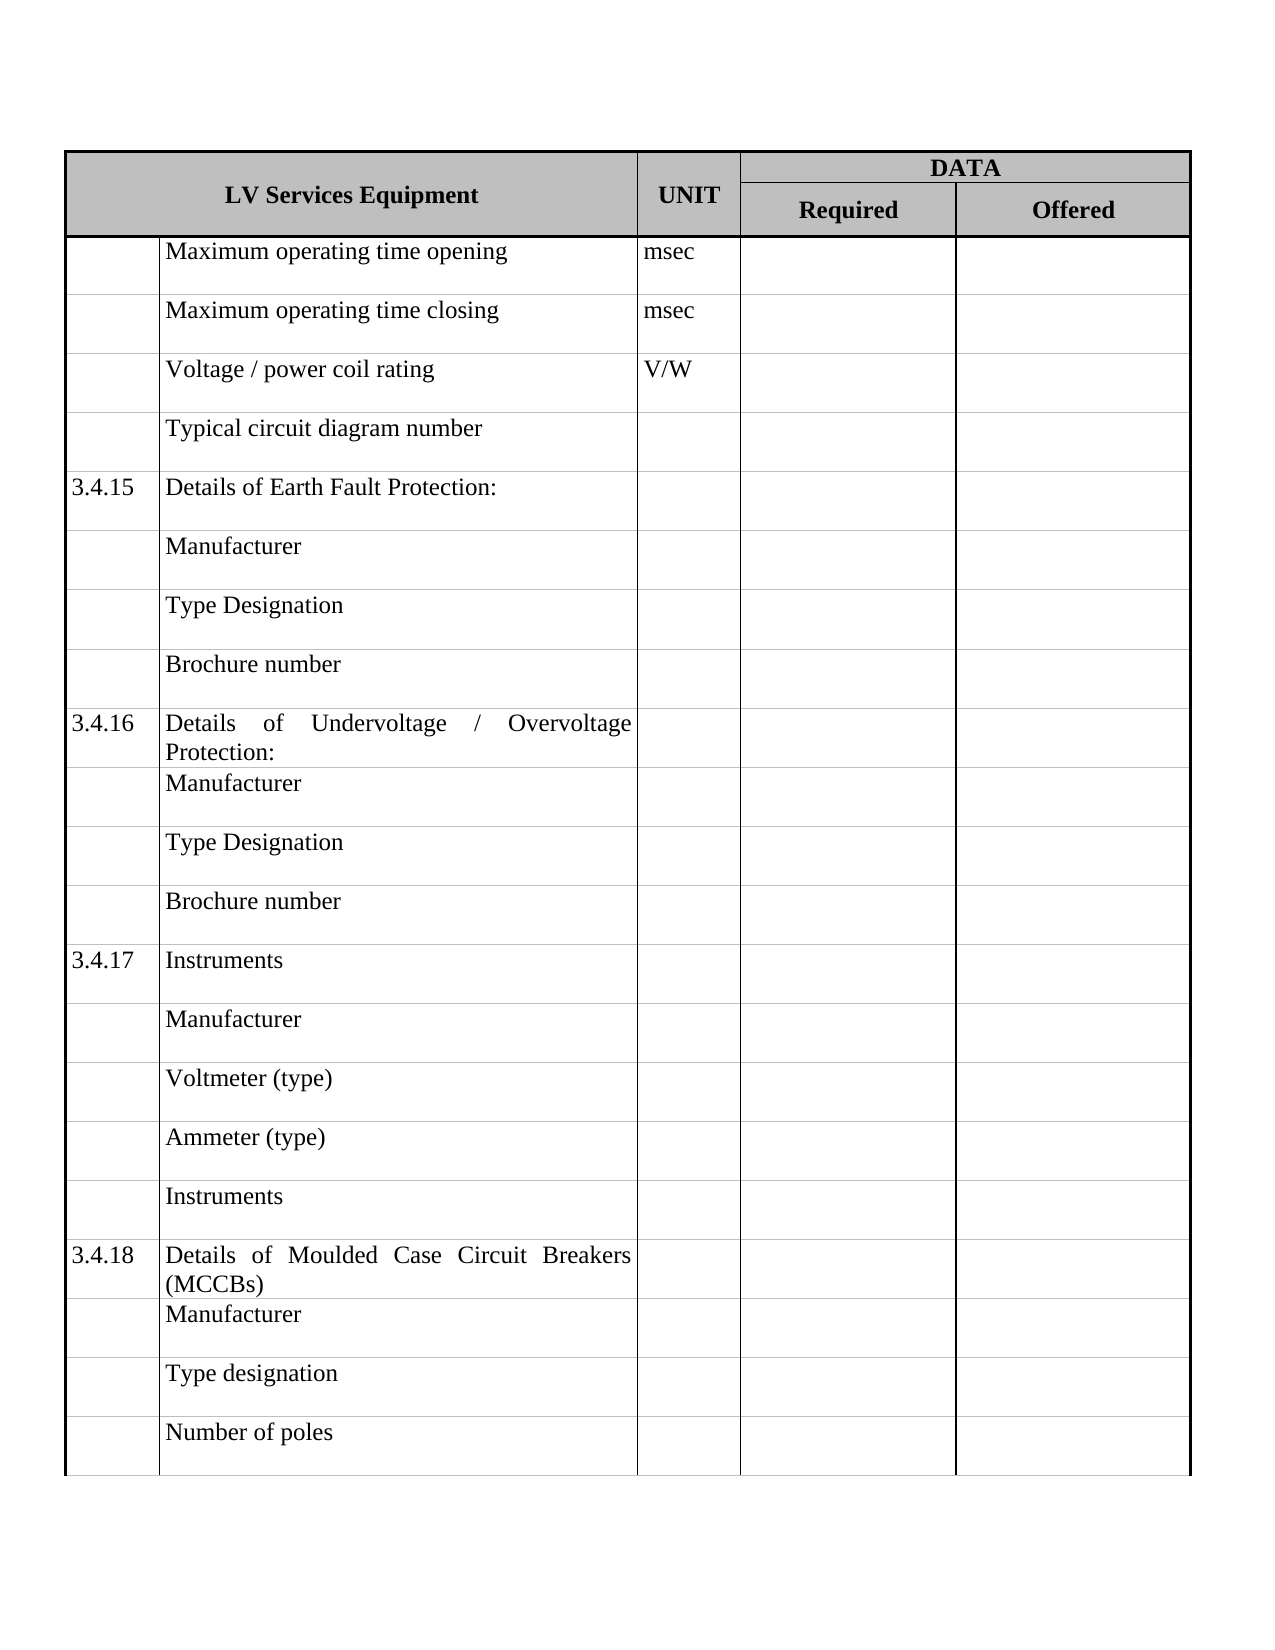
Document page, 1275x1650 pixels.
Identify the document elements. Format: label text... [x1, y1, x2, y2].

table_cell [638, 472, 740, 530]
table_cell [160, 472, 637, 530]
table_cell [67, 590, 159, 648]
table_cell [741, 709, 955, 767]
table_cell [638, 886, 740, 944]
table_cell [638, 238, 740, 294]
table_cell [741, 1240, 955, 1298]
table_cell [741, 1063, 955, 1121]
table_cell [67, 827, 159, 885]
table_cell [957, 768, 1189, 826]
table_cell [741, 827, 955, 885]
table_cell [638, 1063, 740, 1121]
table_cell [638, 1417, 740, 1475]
table_cell Offered [957, 183, 1189, 235]
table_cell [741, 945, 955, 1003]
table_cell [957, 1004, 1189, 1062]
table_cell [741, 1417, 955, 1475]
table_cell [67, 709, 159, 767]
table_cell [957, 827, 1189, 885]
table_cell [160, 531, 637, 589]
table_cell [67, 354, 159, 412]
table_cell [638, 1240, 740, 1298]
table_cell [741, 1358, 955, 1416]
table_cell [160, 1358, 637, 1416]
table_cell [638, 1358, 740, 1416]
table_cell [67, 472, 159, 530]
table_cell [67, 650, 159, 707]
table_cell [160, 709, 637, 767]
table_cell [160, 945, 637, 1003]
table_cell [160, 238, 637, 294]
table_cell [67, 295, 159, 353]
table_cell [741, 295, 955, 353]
table_header UNIT [638, 153, 740, 235]
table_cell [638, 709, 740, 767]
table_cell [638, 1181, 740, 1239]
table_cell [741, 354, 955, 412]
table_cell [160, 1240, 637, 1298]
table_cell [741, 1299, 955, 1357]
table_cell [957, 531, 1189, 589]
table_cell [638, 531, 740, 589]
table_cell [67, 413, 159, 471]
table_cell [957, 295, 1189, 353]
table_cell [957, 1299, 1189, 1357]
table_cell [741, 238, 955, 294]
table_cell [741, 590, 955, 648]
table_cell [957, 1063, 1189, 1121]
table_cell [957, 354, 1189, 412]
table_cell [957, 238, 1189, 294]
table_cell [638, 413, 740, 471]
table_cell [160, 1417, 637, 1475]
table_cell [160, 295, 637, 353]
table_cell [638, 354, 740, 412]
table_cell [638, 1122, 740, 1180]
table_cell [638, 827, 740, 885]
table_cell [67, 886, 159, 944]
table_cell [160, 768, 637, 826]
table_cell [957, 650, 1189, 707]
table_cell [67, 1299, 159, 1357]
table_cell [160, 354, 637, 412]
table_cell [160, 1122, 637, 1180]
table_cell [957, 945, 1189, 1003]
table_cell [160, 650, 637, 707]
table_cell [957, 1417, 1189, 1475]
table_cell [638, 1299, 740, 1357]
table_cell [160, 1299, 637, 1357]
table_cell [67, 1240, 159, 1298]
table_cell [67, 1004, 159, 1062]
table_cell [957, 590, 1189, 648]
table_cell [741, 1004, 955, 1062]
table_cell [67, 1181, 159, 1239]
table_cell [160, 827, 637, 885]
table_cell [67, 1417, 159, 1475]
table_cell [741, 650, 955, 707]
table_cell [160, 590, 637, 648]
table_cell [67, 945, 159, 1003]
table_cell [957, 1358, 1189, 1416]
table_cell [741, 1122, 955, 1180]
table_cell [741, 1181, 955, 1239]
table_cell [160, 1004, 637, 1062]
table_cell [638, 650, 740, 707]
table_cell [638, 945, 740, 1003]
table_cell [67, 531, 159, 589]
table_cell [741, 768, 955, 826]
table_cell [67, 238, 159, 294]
table_cell Required [741, 183, 955, 235]
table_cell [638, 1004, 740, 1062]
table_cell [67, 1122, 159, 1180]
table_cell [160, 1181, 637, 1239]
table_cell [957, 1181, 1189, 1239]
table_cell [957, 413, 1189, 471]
table_header LV Services Equipment [67, 153, 637, 235]
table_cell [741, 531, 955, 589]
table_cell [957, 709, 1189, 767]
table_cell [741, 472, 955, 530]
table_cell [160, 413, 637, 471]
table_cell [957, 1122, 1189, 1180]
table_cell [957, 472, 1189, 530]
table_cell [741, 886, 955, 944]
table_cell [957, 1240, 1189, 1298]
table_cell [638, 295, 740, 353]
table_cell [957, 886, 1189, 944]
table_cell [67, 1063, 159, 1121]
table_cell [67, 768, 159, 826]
table_header DATA [741, 153, 1189, 182]
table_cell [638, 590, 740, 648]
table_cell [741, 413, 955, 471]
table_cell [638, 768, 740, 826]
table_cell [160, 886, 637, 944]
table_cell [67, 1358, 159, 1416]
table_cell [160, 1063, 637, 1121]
